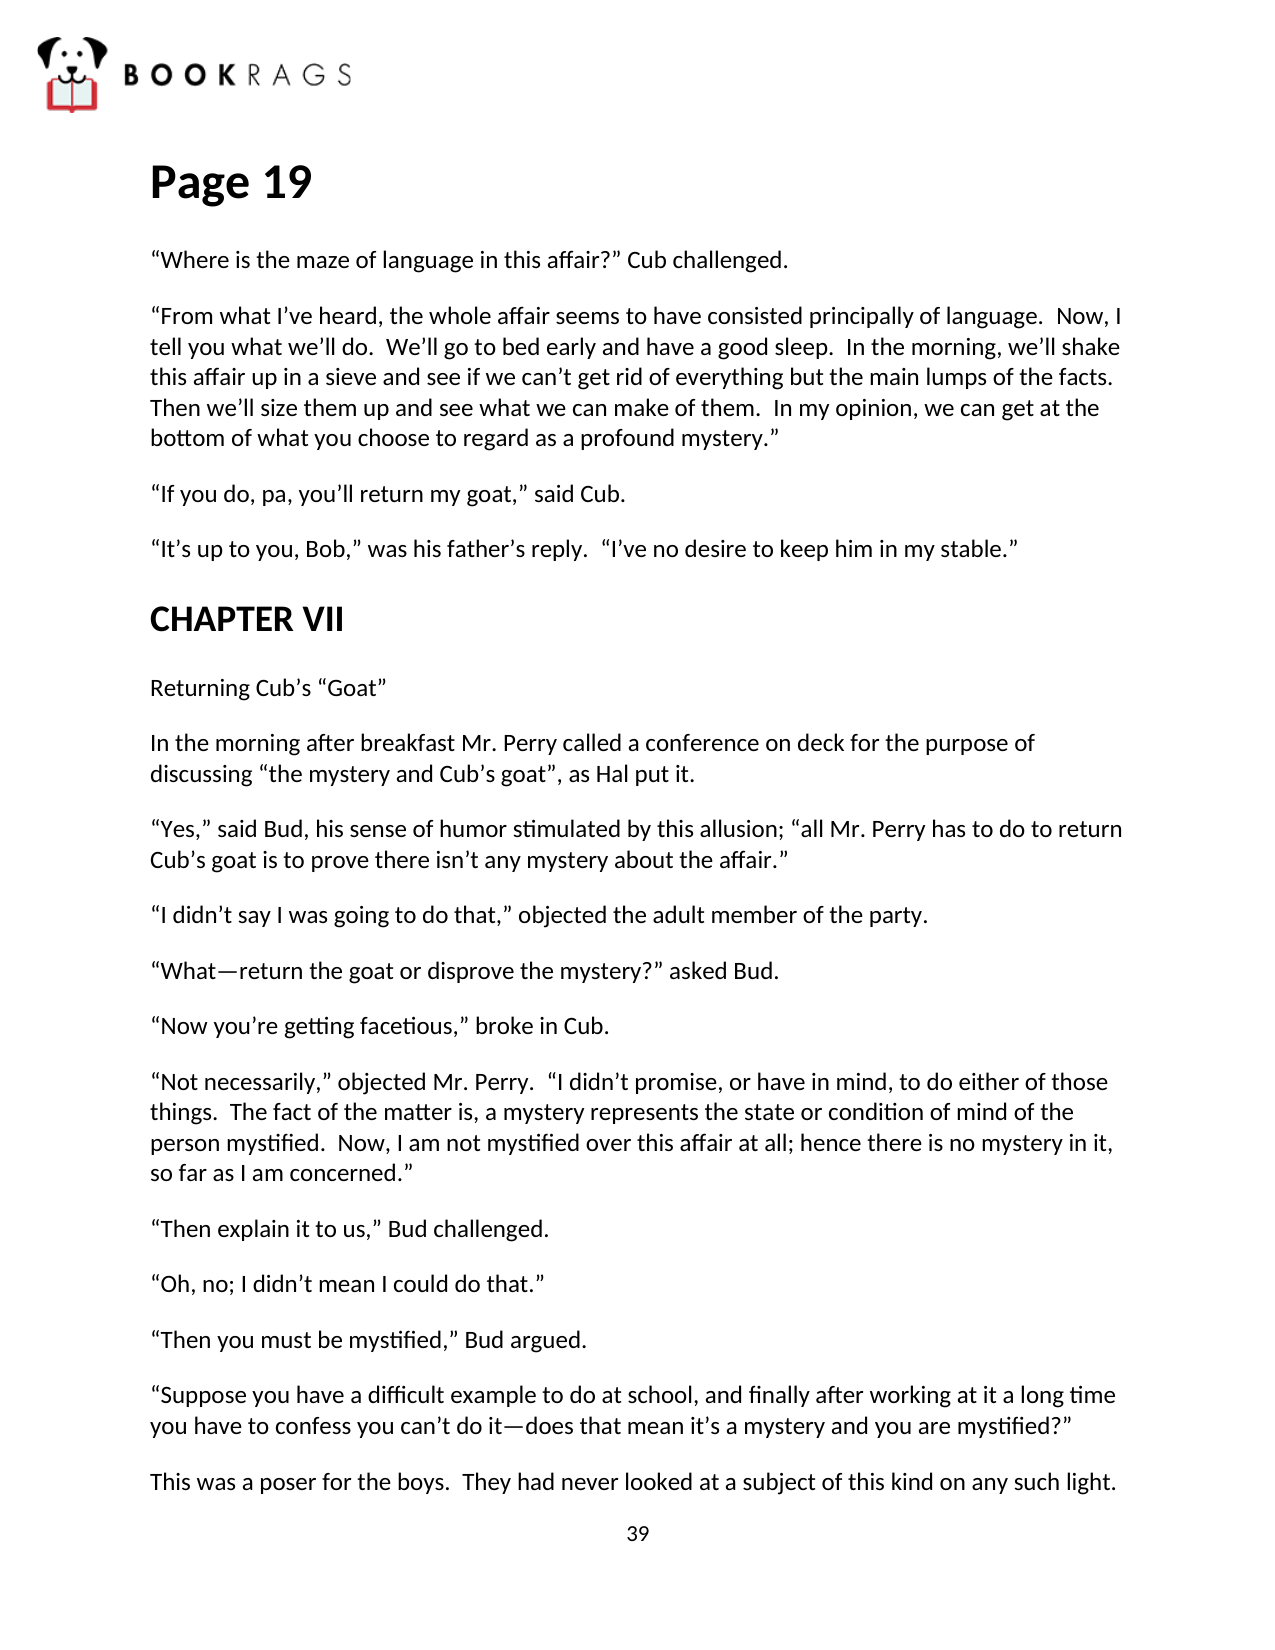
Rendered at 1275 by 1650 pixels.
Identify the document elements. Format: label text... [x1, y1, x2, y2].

text “Suppose you have a difficult example to do at school, and finally after working at it a long time you have to confess you can’t do it—­does that mean it’s a mystery and you are mystified?” [150, 1380, 1125, 1441]
text “If you do, pa, you’ll return my goat,” said Cub. [150, 478, 1125, 508]
text “Then explain it to us,” Bud challenged. [150, 1213, 1125, 1244]
text CHAPTER VII [150, 595, 1125, 641]
text “Yes,” said Bud, his sense of humor stimulated by this allusion; “all Mr. Perry has to do to return Cub’s goat is to prove there isn’t any mystery about the affair.” [150, 813, 1125, 874]
text “Now you’re getting facetious,” broke in Cub. [150, 1011, 1125, 1041]
text This was a poser for the boys. They had never looked at a subject of this kind on any such light. [150, 1466, 1125, 1496]
text “Not necessarily,” objected Mr. Perry. “I didn’t promise, or have in mind, to do either of those things. The fact of the matter is, a mystery represents the state or condition of mind of the person mystified. Now, I am not mystified over this affair at all; hence there is no mystery in it, so far as I am concerned.” [150, 1066, 1125, 1188]
text In the morning after breakfast Mr. Perry called a conference on deck for the purpose of discussing “the mystery and Cub’s goat”, as Hal put it. [150, 727, 1125, 788]
text “Oh, no; I didn’t mean I could do that.” [150, 1269, 1125, 1299]
text “Then you must be mystified,” Bud argued. [150, 1324, 1125, 1355]
text “I didn’t say I was going to do that,” objected the adult member of the party. [150, 899, 1125, 930]
text “What—­return the goat or disprove the mystery?” asked Bud. [150, 955, 1125, 986]
text “Where is the maze of language in this affair?” Cub challenged. [150, 244, 1125, 275]
text “It’s up to you, Bob,” was his father’s reply. “I’ve no desire to keep him in my stable.” [150, 533, 1125, 564]
text Returning Cub’s “Goat” [150, 672, 1125, 702]
text Page 19 [150, 150, 1125, 211]
text “From what I’ve heard, the whole affair seems to have consisted principally of language. Now, I tell you what we’ll do. We’ll go to bed early and have a good sleep. In the morning, we’ll shake this affair up in a sieve and see if we can’t get rid of everything but the main lumps of the facts. Then we’ll size them up and see what we can make of them. In my opinion, we can get at the bottom of what you choose to regard as a profound mystery.” [150, 300, 1125, 453]
picture [37, 37, 351, 113]
